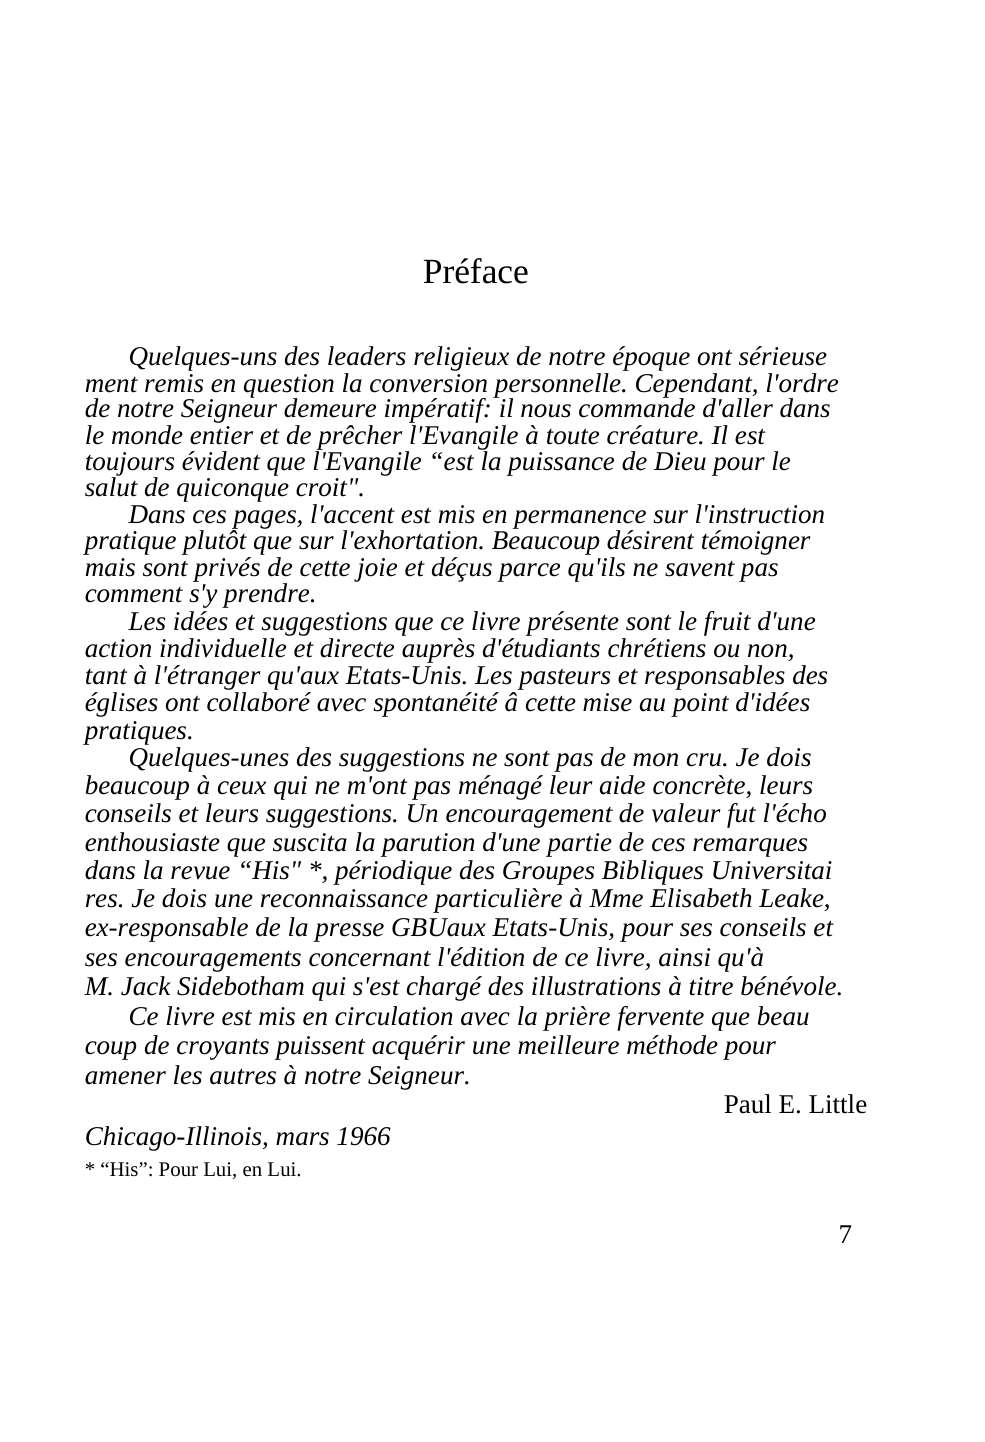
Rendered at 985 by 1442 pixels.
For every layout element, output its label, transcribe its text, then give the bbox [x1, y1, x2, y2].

text ment remis en question la conversion personnelle. Cependant, l'ordre [84, 372, 867, 397]
text pratique plutôt que sur l'exhortation. Beaucoup désirent témoigner [84, 528, 867, 555]
text 7 [838, 1218, 852, 1249]
text dans la revue “His" *, périodique des Groupes Bibliques Universitai [84, 857, 867, 886]
text res. Je dois une reconnaissance particulière à Mme Elisabeth Leake, [84, 886, 867, 913]
text le monde entier et de prêcher l'Evangile à toute créature. Il est [84, 423, 867, 450]
text Préface [84, 250, 867, 291]
text Quelques-unes des suggestions ne sont pas de mon cru. Je dois [84, 745, 867, 772]
text action individuelle et directe auprès d'étudiants chrétiens ou non, [84, 636, 867, 663]
text mais sont privés de cette joie et déçus parce qu'ils ne savent pas [84, 555, 867, 581]
text de notre Seigneur demeure impératif: il nous commande d'aller dans [84, 397, 867, 423]
text ex-responsable de la presse GBUaux Etats-Unis, pour ses conseils et [84, 913, 867, 943]
text Quelques-uns des leaders religieux de notre époque ont sérieuse [84, 340, 867, 372]
text pratiques. [84, 717, 867, 745]
text toujours évident que l'Evangile “est la puissance de Dieu pour le [84, 450, 867, 476]
text tant à l'étranger qu'aux Etats-Unis. Les pasteurs et responsables des [84, 663, 867, 690]
text Chicago-Illinois, mars 1966 [84, 1120, 867, 1151]
text salut de quiconque croit". [84, 476, 867, 502]
text comment s'y prendre. [84, 581, 867, 608]
text coup de croyants puissent acquérir une meilleure méthode pour [84, 1031, 867, 1061]
text Les idées et suggestions que ce livre présente sont le fruit d'une [84, 608, 867, 636]
text * “His”: Pour Lui, en Lui. [84, 1157, 867, 1181]
text Paul E. Little [84, 1090, 867, 1120]
text conseils et leurs suggestions. Un encouragement de valeur fut l'écho [84, 800, 867, 828]
text ses encouragements concernant l'édition de ce livre, ainsi qu'à [84, 943, 867, 972]
text M. Jack Sidebotham qui s'est chargé des illustrations à titre bénévole. [84, 972, 867, 1001]
text beaucoup à ceux qui ne m'ont pas ménagé leur aide concrète, leurs [84, 772, 867, 800]
text amener les autres à notre Seigneur. [84, 1061, 867, 1090]
text Ce livre est mis en circulation avec la prière fervente que beau [84, 1001, 867, 1031]
text Dans ces pages, l'accent est mis en permanence sur l'instruction [84, 502, 867, 528]
text enthousiaste que suscita la parution d'une partie de ces remarques [84, 828, 867, 857]
text églises ont collaboré avec spontanéité â cette mise au point d'idées [84, 690, 867, 717]
